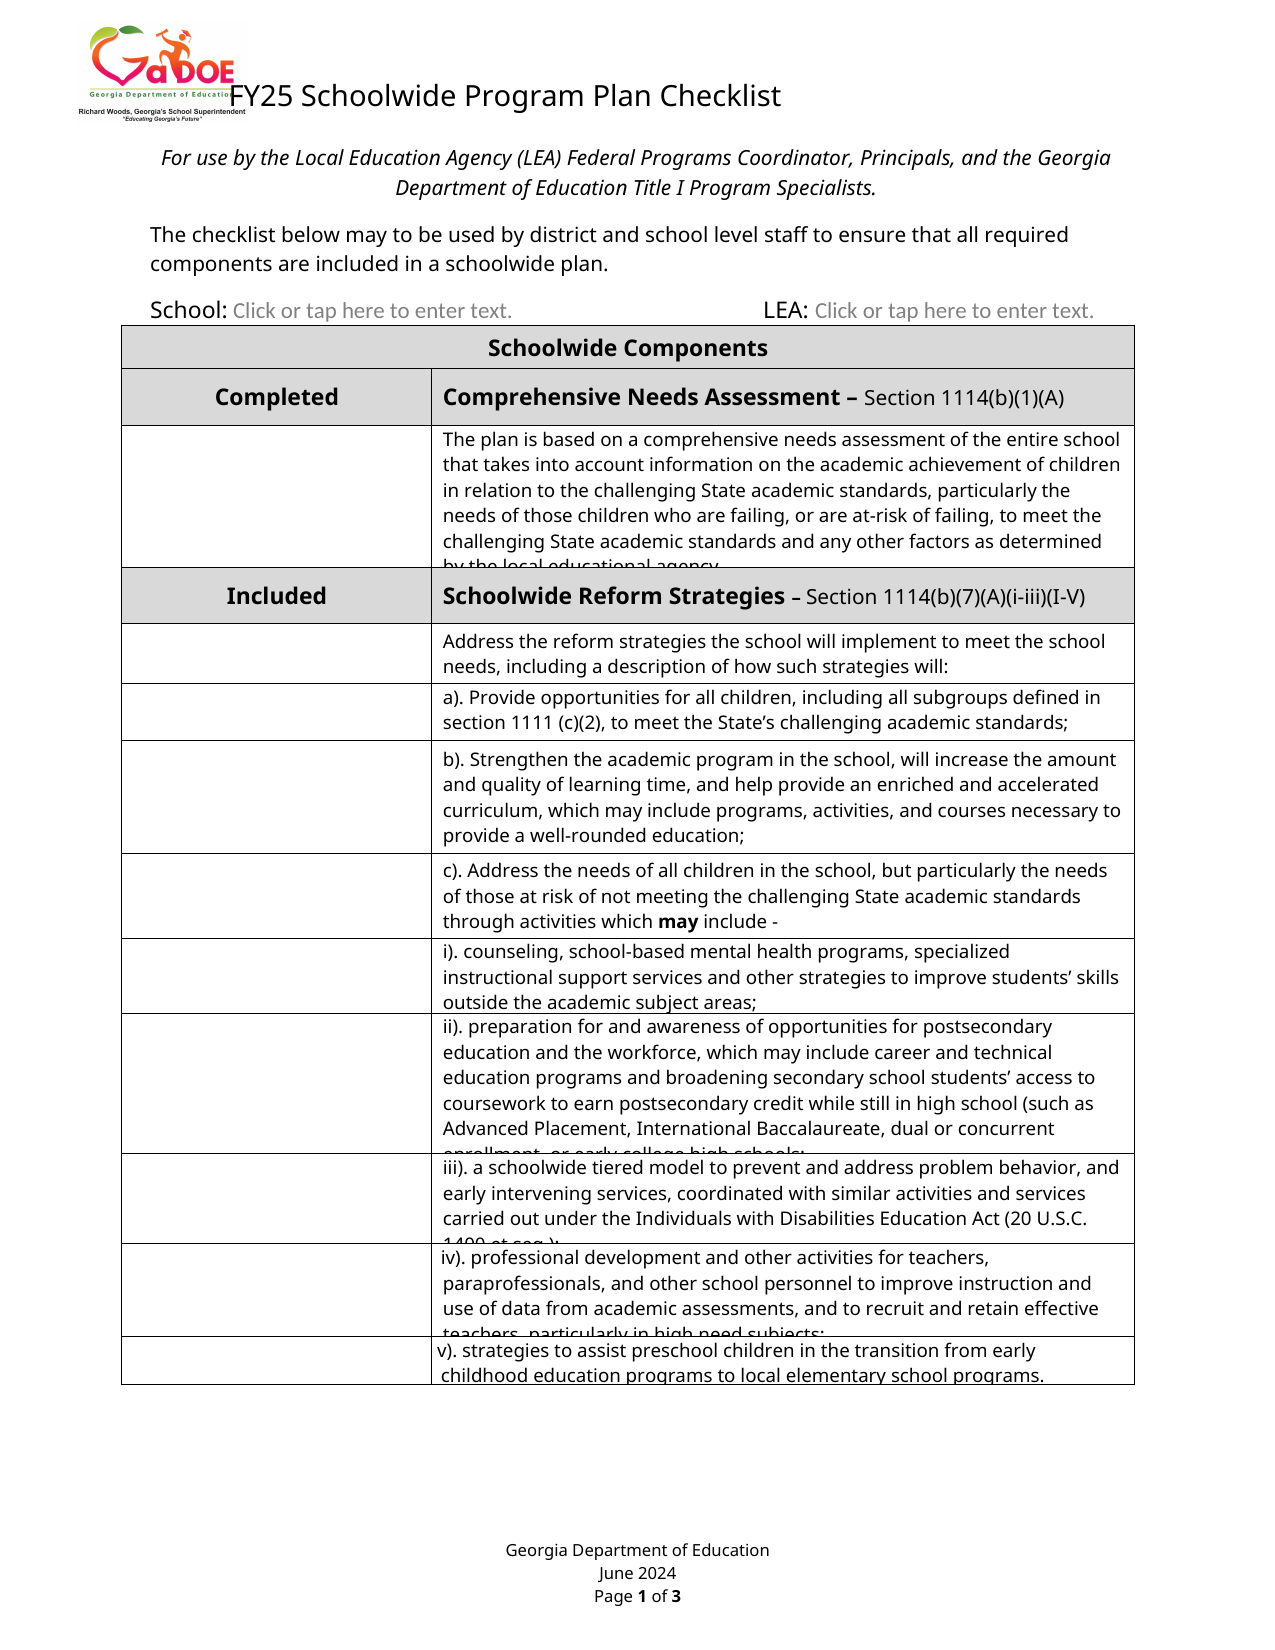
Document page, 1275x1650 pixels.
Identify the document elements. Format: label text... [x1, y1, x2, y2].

table_cell Completed [122, 369, 431, 425]
table_cell [122, 1154, 431, 1243]
table_cell [122, 939, 431, 1012]
text The checklist below may to be used by district and school level staff to ensure that all required components are included in a schoolwide plan. [150, 221, 1125, 277]
table_cell [122, 1014, 431, 1153]
table_cell Comprehensive Needs Assessment – Section 1114(b)(1)(A) [432, 369, 1134, 425]
table_cell c). Address the needs of all children in the school, but particularly the needs of those at risk of not meeting the challenging State academic standards through activities which may include - [432, 854, 1134, 937]
picture [76, 20, 248, 125]
table_cell [122, 1244, 431, 1336]
table_cell [122, 684, 431, 740]
table_cell Schoolwide Reform Strategies – Section 1114(b)(7)(A)(i-iii)(I-V) [432, 568, 1134, 623]
text For use by the Local Education Agency (LEA) Federal Programs Coordinator, Principals, and the Georgia Department of Education Title I Program Specialists. [150, 143, 1125, 202]
table_cell i). counseling, school-based mental health programs, specialized instructional support services and other strategies to improve students’ skills outside the academic subject areas; [432, 939, 1134, 1012]
table_cell [122, 426, 431, 567]
table_cell iv). professional development and other activities for teachers, paraprofessionals, and other school personnel to improve instruction and use of data from academic assessments, and to recruit and retain effective teachers, particularly in high need subjects; [432, 1244, 1134, 1336]
table_cell b). Strengthen the academic program in the school, will increase the amount and quality of learning time, and help provide an enriched and accelerated curriculum, which may include programs, activities, and courses necessary to provide a well-rounded education; [432, 741, 1134, 853]
table_cell v). strategies to assist preschool children in the transition from early childhood education programs to local elementary school programs. [432, 1337, 1134, 1384]
table_cell [122, 624, 431, 683]
table_cell iii). a schoolwide tiered model to prevent and address problem behavior, and early intervening services, coordinated with similar activities and services carried out under the Individuals with Disabilities Education Act (20 U.S.C. 1400 et seq.); [432, 1154, 1134, 1243]
table_cell ii). preparation for and awareness of opportunities for postsecondary education and the workforce, which may include career and technical education programs and broadening secondary school students’ access to coursework to earn postsecondary credit while still in high school (such as Advanced Placement, International Baccalaureate, dual or concurrent enrollment, or early college high schools; [432, 1014, 1134, 1153]
table_cell Included [122, 568, 431, 623]
table_cell [122, 1337, 431, 1384]
table_header Schoolwide Components [122, 326, 1134, 368]
table_cell Address the reform strategies the school will implement to meet the school needs, including a description of how such strategies will: [432, 624, 1134, 683]
table_cell [122, 854, 431, 937]
table_cell The plan is based on a comprehensive needs assessment of the entire school that takes into account information on the academic achievement of children in relation to the challenging State academic standards, particularly the needs of those children who are failing, or are at-risk of failing, to meet the challenging State academic standards and any other factors as determined by the local educational agency. [432, 426, 1134, 567]
table_cell [122, 741, 431, 853]
table_cell a). Provide opportunities for all children, including all subgroups defined in section 1111 (c)(2), to meet the State’s challenging academic standards; [432, 684, 1134, 740]
text School: LEA: [150, 294, 1125, 325]
